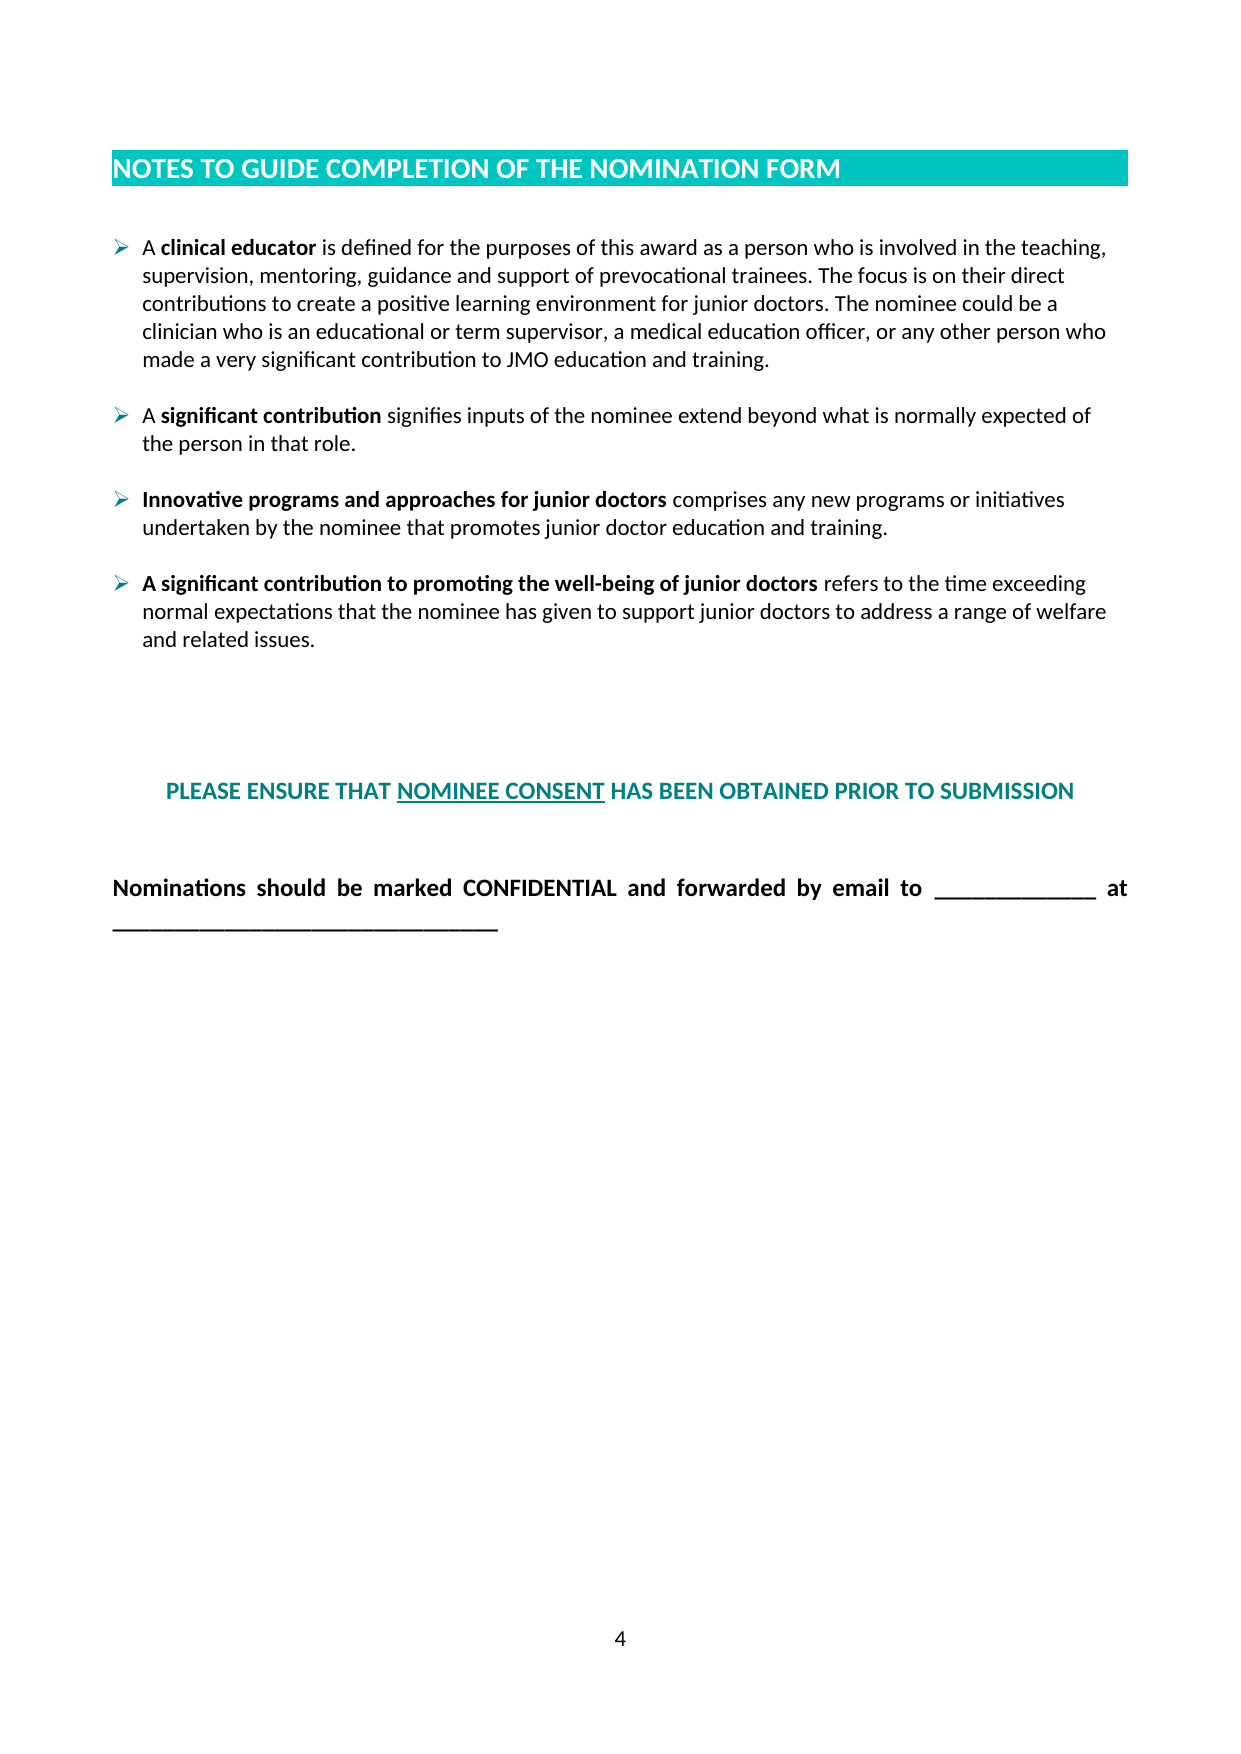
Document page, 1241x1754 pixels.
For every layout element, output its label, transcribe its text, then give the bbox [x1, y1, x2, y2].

list A clinical educator is defined for the purposes of this award as a person who is involved in the teaching, supervision, mentoring, guidance and support of prevocational trainees. The focus is on their direct contributions to create a positive learning environment for junior doctors. The nominee could be a clinician who is an educational or term supervisor, a medical education officer, or any other person who made a very significant contribution to JMO education and training. [112, 233, 1128, 373]
list A significant contribution to promoting the well-being of junior doctors refers to the time exceeding normal expectations that the nominee has given to support junior doctors to address a range of welfare and related issues. [112, 569, 1128, 653]
text PLEASE ENSURE THAT NOMINEE CONSENT HAS BEEN OBTAINED PRIOR TO SUBMISSION [112, 775, 1128, 806]
list Innovative programs and approaches for junior doctors comprises any new programs or initiatives undertaken by the nominee that promotes junior doctor education and training. [112, 485, 1128, 541]
list A significant contribution signifies inputs of the nominee extend beyond what is normally expected of the person in that role. [112, 401, 1128, 457]
text Nominations should be marked CONFIDENTIAL and forwarded by email to _____________ at _______________________________ [112, 872, 1128, 935]
text NOTES TO GUIDE COMPLETION OF THE NOMINATION FORM [112, 150, 1128, 186]
